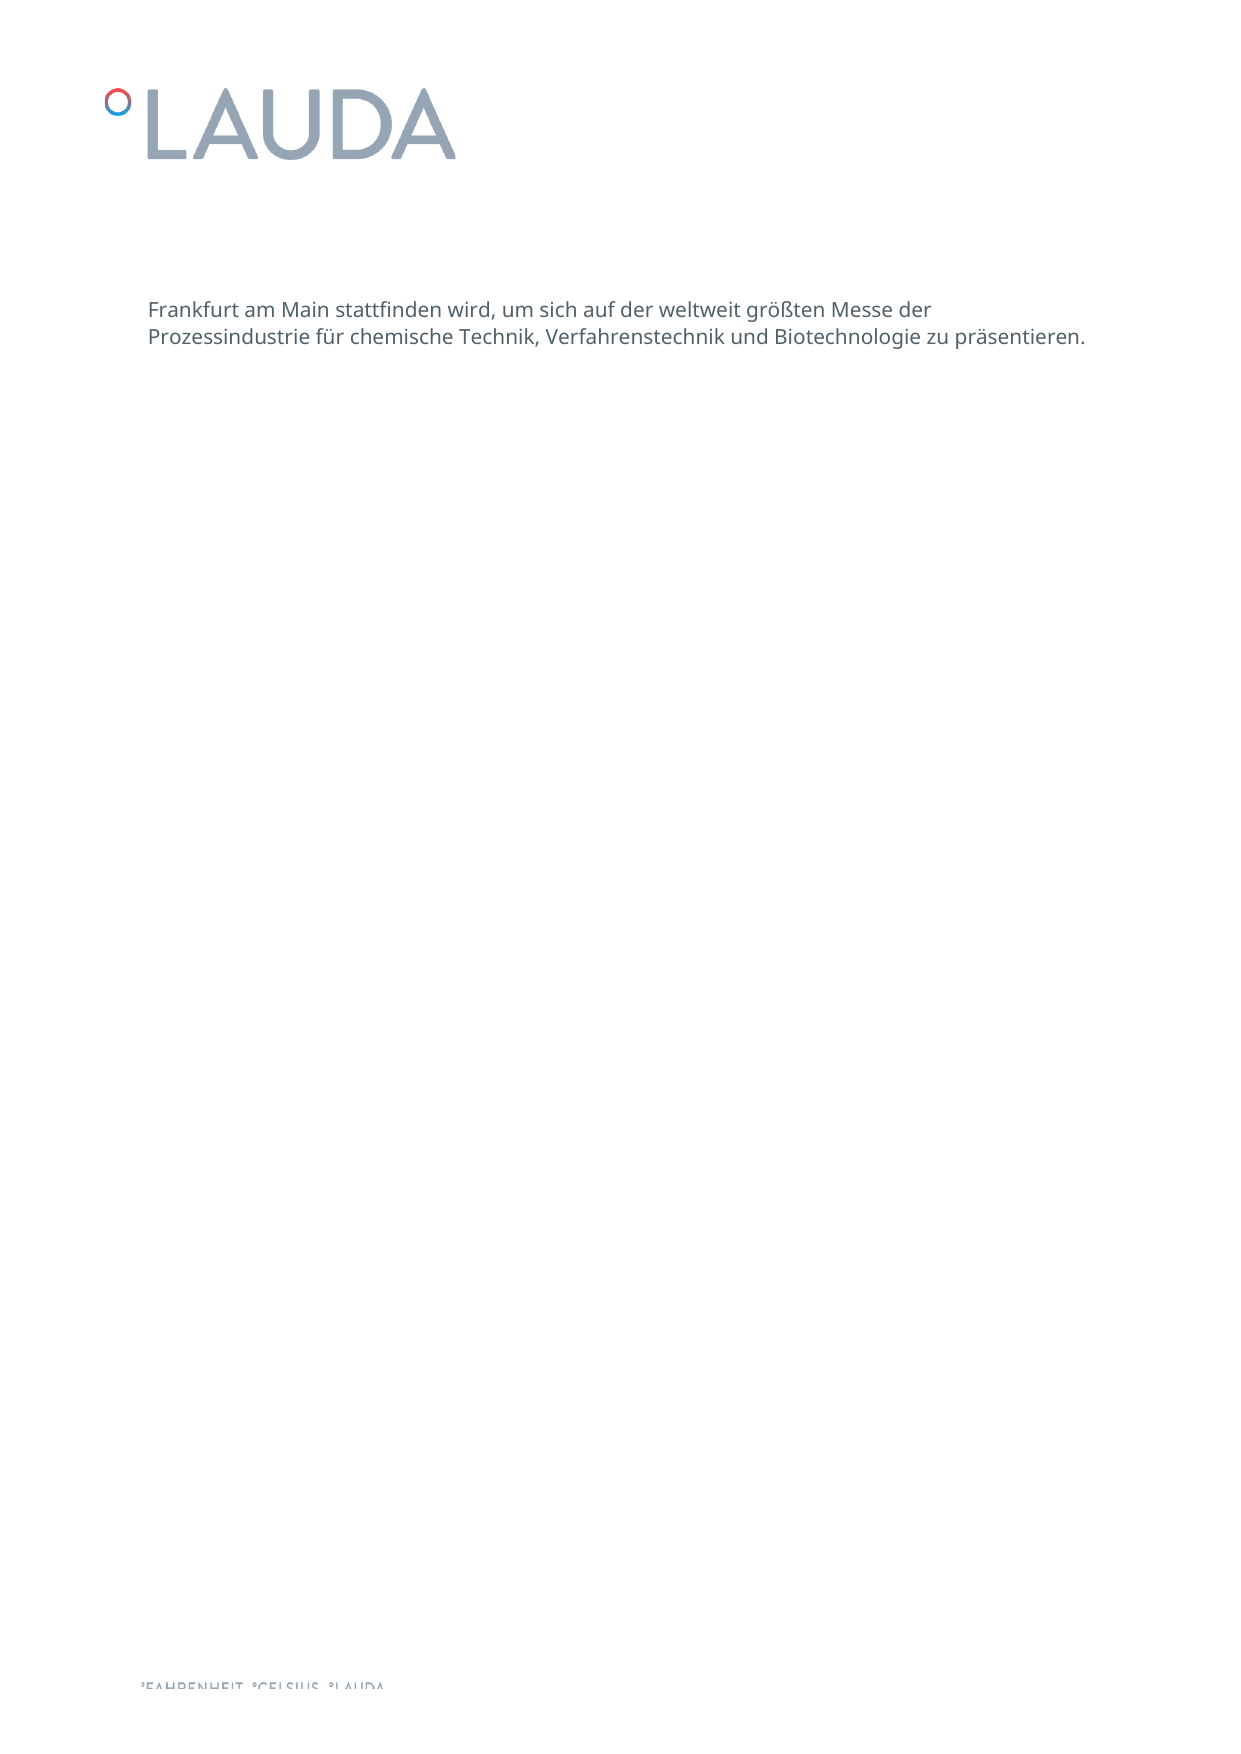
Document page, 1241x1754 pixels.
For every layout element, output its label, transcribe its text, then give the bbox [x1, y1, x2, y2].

picture [140, 1682, 384, 1689]
picture [104, 88, 456, 160]
